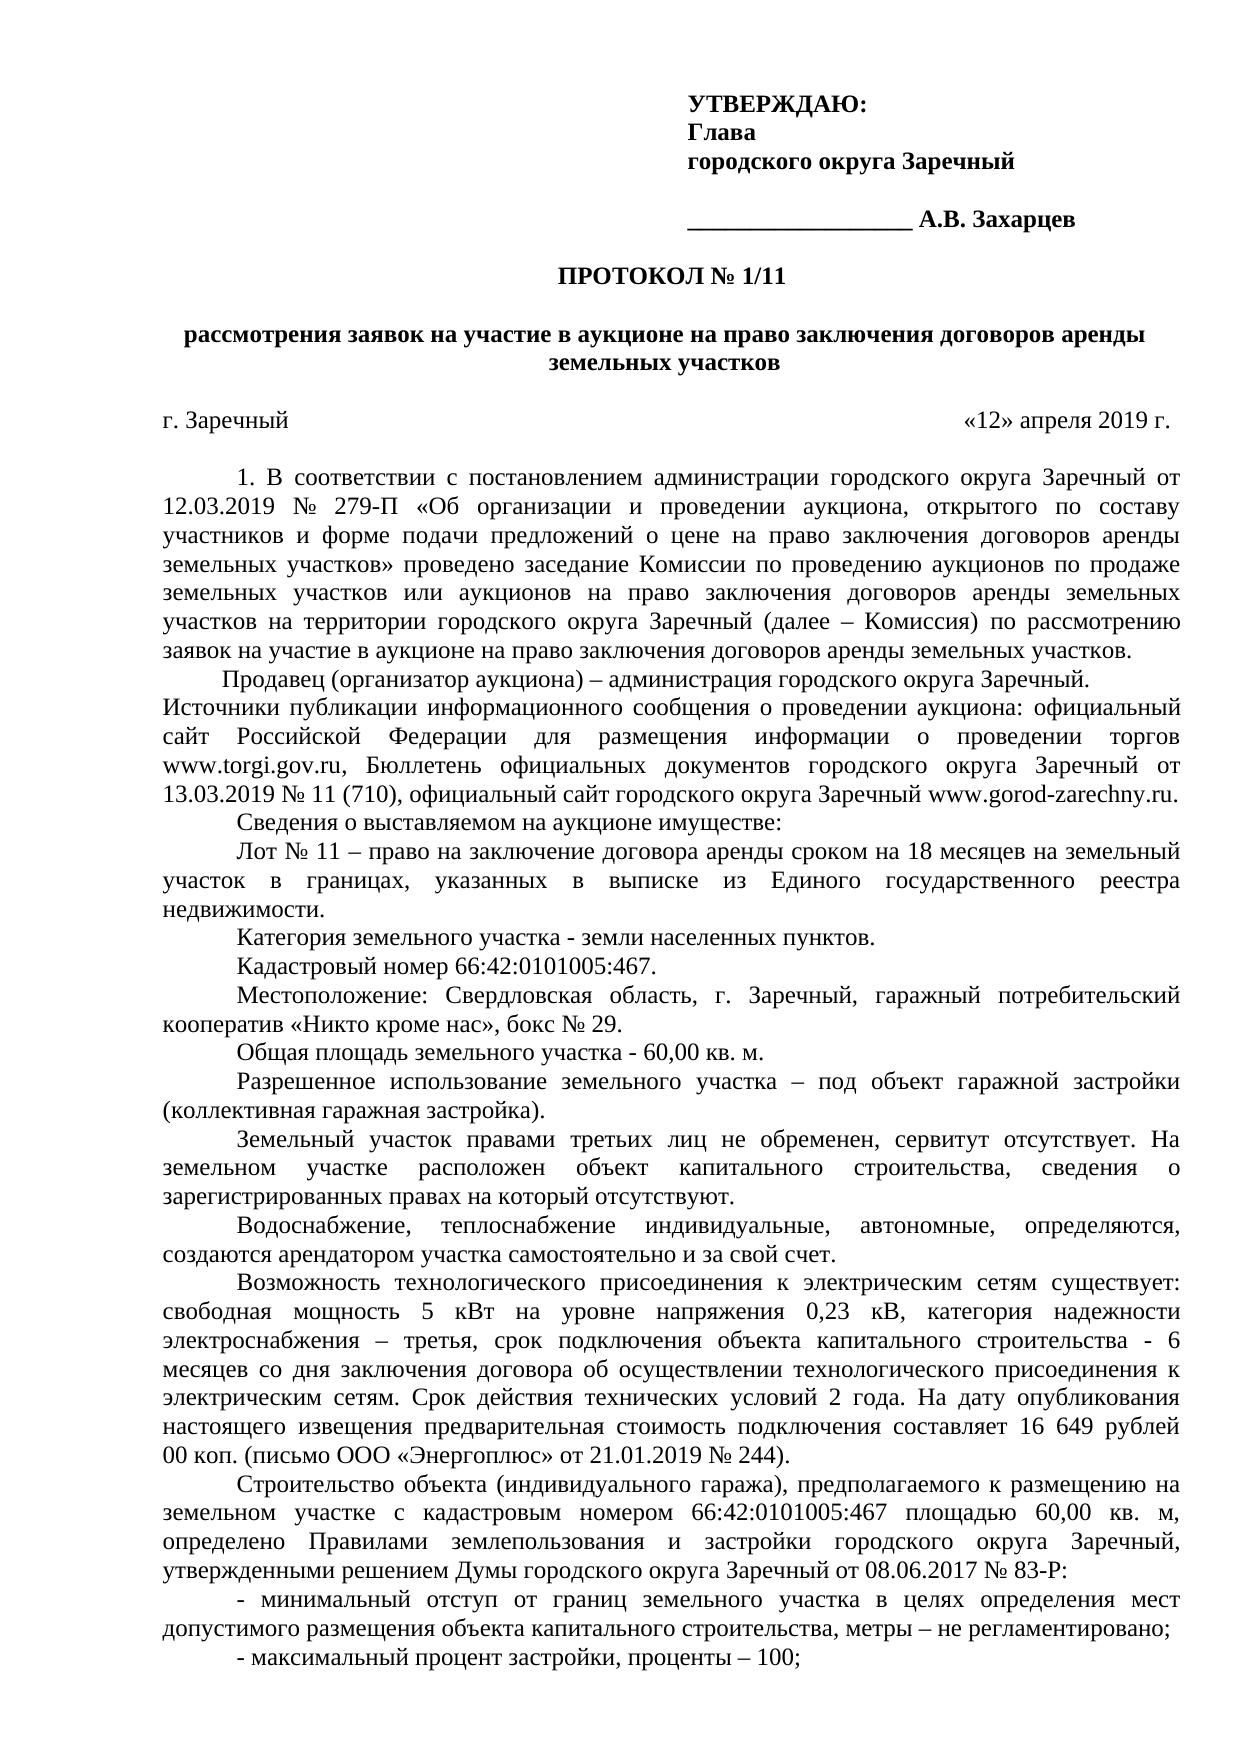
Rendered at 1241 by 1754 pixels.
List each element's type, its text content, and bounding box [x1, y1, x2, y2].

text Кадастровый номер 66:42:0101005:467. [162, 951, 1181, 980]
text - минимальный отступ от границ земельного участка в целях определения мест допустимого размещения объекта капитального строительства, метры – не регламентировано; [162, 1584, 1181, 1642]
text __________________ А.В. Захарцев [612, 204, 1181, 232]
text рассмотрения заявок на участие в аукционе на право заключения договоров аренды земельных участков [148, 319, 1181, 376]
text Местоположение: Свердловская область, г. Заречный, гаражный потребительский кооператив «Никто кроме нас», бокс № 29. [162, 980, 1181, 1037]
text Сведения о выставляемом на аукционе имуществе: [162, 807, 1181, 836]
text г. Заречный «12» апреля 2019 г. [162, 405, 1181, 434]
text Категория земельного участка - земли населенных пунктов. [162, 922, 1181, 951]
text УТВЕРЖДАЮ: [687, 89, 1181, 117]
subtitle 1. В соответствии с постановлением администрации городского округа Заречный от 12.03.2019 № 279-П «Об организации и проведении аукциона, открытого по составу участников и форме подачи предложений о цене на право заключения договоров аренды земельных участков» проведено заседание Комиссии по проведению аукционов по продаже земельных участков или аукционов на право заключения договоров аренды земельных участков на территории городского округа Заречный (далее – Комиссия) по рассмотрению заявок на участие в аукционе на право заключения договоров аренды земельных участков. [162, 462, 1181, 664]
text ПРОТОКОЛ № 1/11 [162, 261, 1181, 290]
text Земельный участок правами третьих лиц не обременен, сервитут отсутствует. На земельном участке расположен объект капитального строительства, сведения о зарегистрированных правах на который отсутствуют. [162, 1124, 1181, 1210]
text Глава [687, 117, 1181, 146]
text Лот № 11 – право на заключение договора аренды сроком на 18 месяцев на земельный участок в границах, указанных в выписке из Единого государственного реестра недвижимости. [162, 836, 1181, 922]
text Источники публикации информационного сообщения о проведении аукциона: официальный сайт Российской Федерации для размещения информации о проведении торгов www.torgi.gov.ru, Бюллетень официальных документов городского округа Заречный от 13.03.2019 № 11 (710), официальный сайт городского округа Заречный www.gorod-zarechny.ru. [162, 692, 1181, 807]
text Строительство объекта (индивидуального гаража), предполагаемого к размещению на земельном участке с кадастровым номером 66:42:0101005:467 площадью 60,00 кв. м, определено Правилами землепользования и застройки городского округа Заречный, утвержденными решением Думы городского округа Заречный от 08.06.2017 № 83-Р: [162, 1469, 1181, 1584]
text городского округа Заречный [687, 146, 1181, 175]
text Разрешенное использование земельного участка – под объект гаражной застройки (коллективная гаражная застройка). [162, 1066, 1181, 1124]
subtitle Возможность технологического присоединения к электрическим сетям существует: свободная мощность 5 кВт на уровне напряжения 0,23 кВ, категория надежности электроснабжения – третья, срок подключения объекта капитального строительства - 6 месяцев со дня заключения договора об осуществлении технологического присоединения к электрическим сетям. Срок действия технических условий 2 года. На дату опубликования настоящего извещения предварительная стоимость подключения составляет 16 649 рублей 00 коп. (письмо ООО «Энергоплюс» от 21.01.2019 № 244). [162, 1267, 1181, 1469]
text - максимальный процент застройки, проценты – 100; [162, 1643, 1181, 1672]
text Продавец (организатор аукциона) – администрация городского округа Заречный. [162, 664, 1181, 692]
text Общая площадь земельного участка - 60,00 кв. м. [162, 1037, 1181, 1066]
text Водоснабжение, теплоснабжение индивидуальные, автономные, определяются, создаются арендатором участка самостоятельно и за свой счет. [162, 1210, 1181, 1267]
